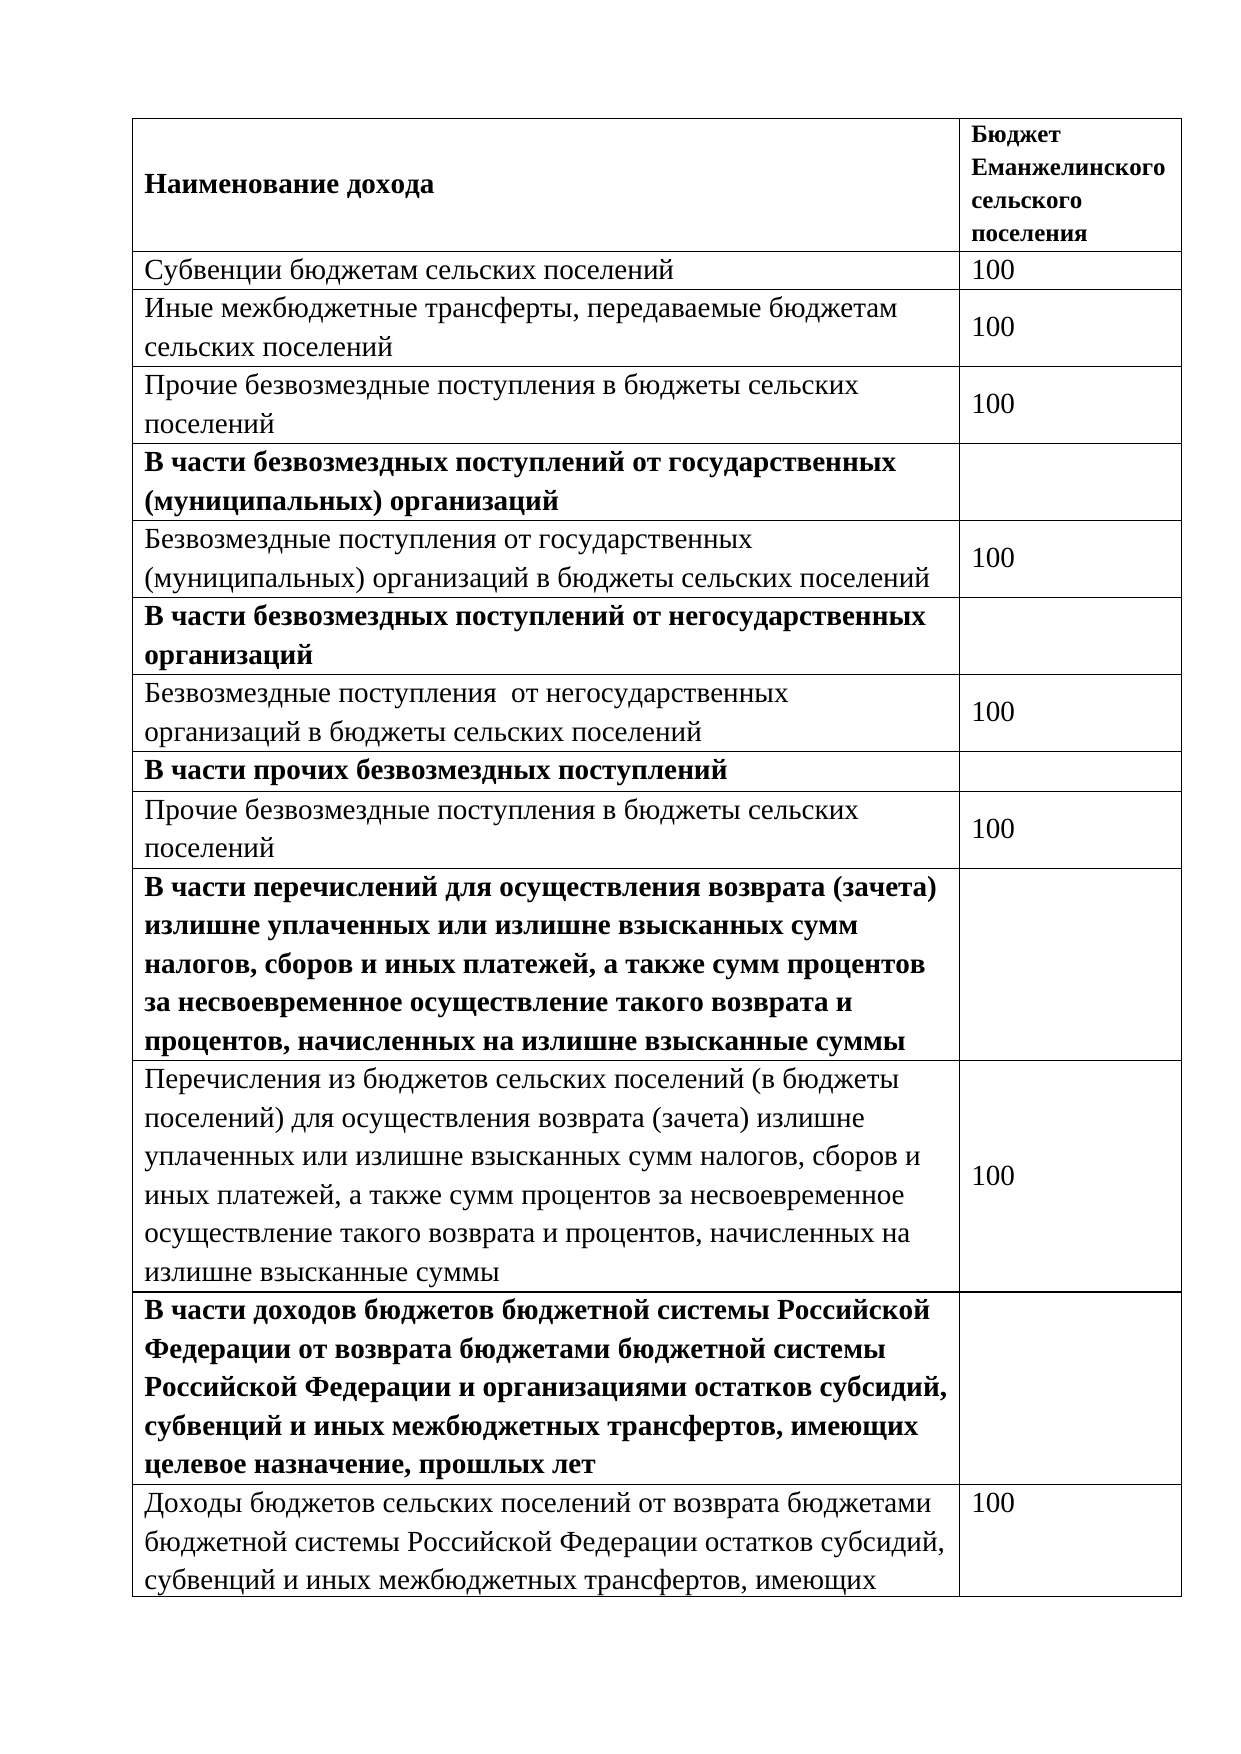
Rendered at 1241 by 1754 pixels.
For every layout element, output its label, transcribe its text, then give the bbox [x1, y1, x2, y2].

table_header Наименование дохода [133, 119, 959, 251]
table_cell Иные межбюджетные трансферты, передаваемые бюджетам сельских поселений [133, 290, 959, 366]
table_cell Прочие безвозмездные поступления в бюджеты сельских поселений [133, 792, 959, 868]
table_cell В части безвозмездных поступлений от государственных (муниципальных) организаций [133, 444, 959, 520]
table_cell В части безвозмездных поступлений от негосударственных организаций [133, 598, 959, 674]
table_cell [960, 598, 1181, 674]
table_cell Безвозмездные поступления от негосударственных организаций в бюджеты сельских поселений [133, 675, 959, 751]
table_cell 100 [960, 367, 1181, 443]
table_header Бюджет Еманжелинского сельского поселения [960, 119, 1181, 251]
table_cell Перечисления из бюджетов сельских поселений (в бюджеты поселений) для осуществления возврата (зачета) излишне уплаченных или излишне взысканных сумм налогов, сборов и иных платежей, а также сумм процентов за несвоевременное осуществление такого возврата и процентов, начисленных на излишне взысканные суммы [133, 1061, 959, 1291]
table_cell 100 [960, 1485, 1181, 1596]
table_cell Прочие безвозмездные поступления в бюджеты сельских поселений [133, 367, 959, 443]
table_cell 100 [960, 1061, 1181, 1291]
table_cell [960, 752, 1181, 791]
table_cell 100 [960, 792, 1181, 868]
table_cell Безвозмездные поступления от государственных (муниципальных) организаций в бюджеты сельских поселений [133, 521, 959, 597]
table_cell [133, 1485, 959, 1596]
table_cell 100 [960, 675, 1181, 751]
table_cell [960, 444, 1181, 520]
table_cell 100 [960, 252, 1181, 289]
table_cell 100 [960, 521, 1181, 597]
table_cell В части прочих безвозмездных поступлений [133, 752, 959, 791]
table_cell В части перечислений для осуществления возврата (зачета) излишне уплаченных или излишне взысканных сумм налогов, сборов и иных платежей, а также сумм процентов за несвоевременное осуществление такого возврата и процентов, начисленных на излишне взысканные суммы [133, 869, 959, 1060]
table_cell 100 [960, 290, 1181, 366]
table_cell [960, 869, 1181, 1060]
table_cell [960, 1293, 1181, 1484]
table_cell Субвенции бюджетам сельских поселений [133, 252, 959, 289]
table_cell В части доходов бюджетов бюджетной системы Российской Федерации от возврата бюджетами бюджетной системы Российской Федерации и организациями остатков субсидий, субвенций и иных межбюджетных трансфертов, имеющих целевое назначение, прошлых лет [133, 1293, 959, 1484]
